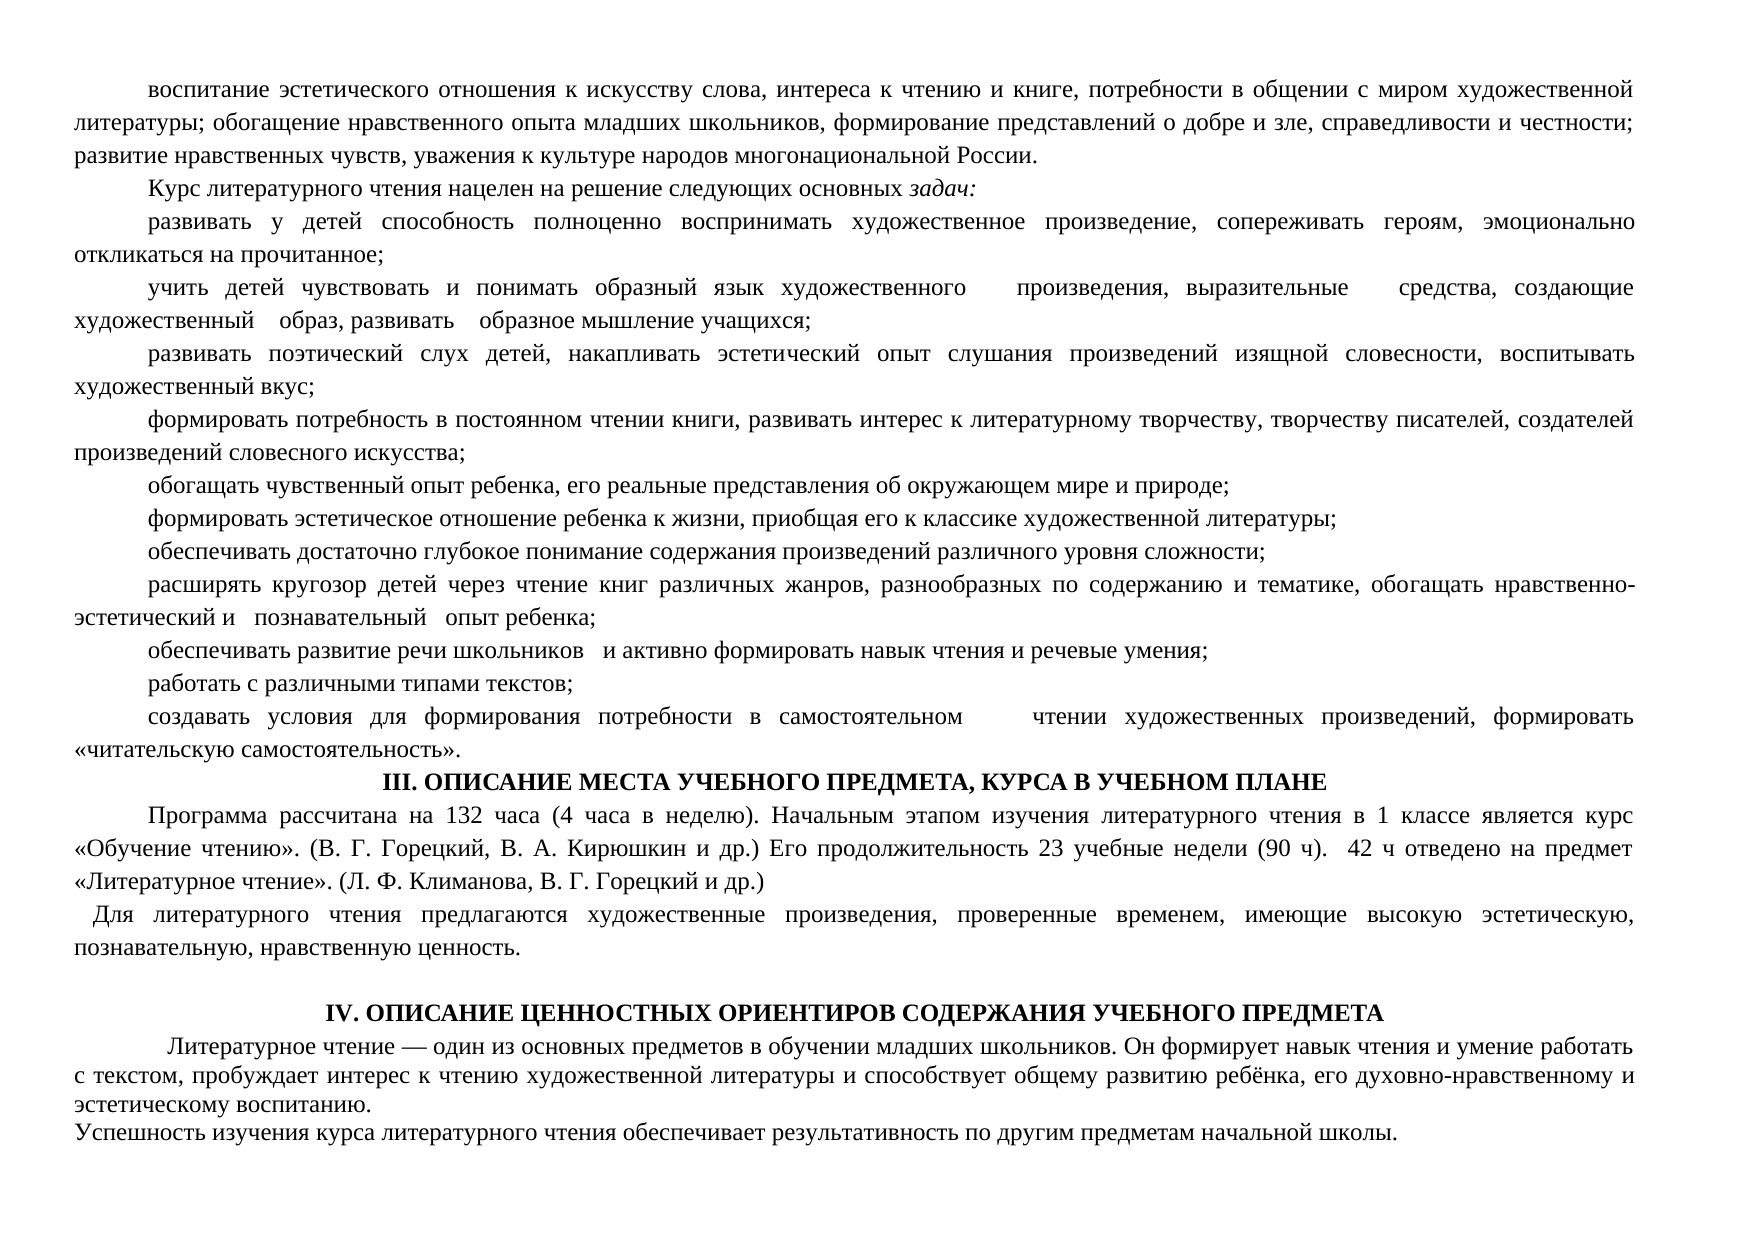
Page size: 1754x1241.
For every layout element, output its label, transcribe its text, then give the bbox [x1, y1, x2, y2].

text Литературное чтение — один из основных предметов в обучении младших школьников. Он формирует навык чтения и умение работать с текстом, пробуждает интерес к чтению художественной литературы и способствует общему развитию ребёнка, его духовно-нравственному и эстетическому воспитанию. [74, 1031, 1636, 1117]
text воспитание эстетического отношения к искусству слова, интереса к чтению и книге, потребности в общении с миром художественной литературы; обогащение нравственного опыта младших школьников, формирование представлений о добре и зле, справедливости и честности; развитие нравственных чувств, уважения к культуре народов многонациональной России. [74, 74, 1636, 168]
text формировать потребность в постоянном чтении книги, развивать интерес к литературному творчеству, творчеству писателей, создателей произведений словесного искусства; [74, 404, 1636, 466]
text IV. ОПИСАНИЕ ЦЕННОСТНЫХ ОРИЕНТИРОВ СОДЕРЖАНИЯ УЧЕБНОГО ПРЕДМЕТА [74, 998, 1636, 1027]
text расширять кругозор детей через чтение книг различных жанров, разнообразных по содержанию и тематике, обогащать нравственно-эстетический и познавательный опыт ребенка; [74, 569, 1636, 631]
text создавать условия для формирования потребности в самостоятельном чтении художественных произведений, формировать «читательскую самостоятельность». [74, 701, 1636, 763]
text учить детей чувствовать и понимать образный язык художественного произведения, выразительные средства, создающие художественный образ, развивать образное мышление учащихся; [74, 272, 1636, 333]
text обогащать чувственный опыт ребенка, его реальные представления об окружающем мире и природе; [74, 470, 1636, 499]
text III. ОПИСАНИЕ МЕСТА УЧЕБНОГО ПРЕДМЕТА, КУРСА В УЧЕБНОМ ПЛАНЕ [74, 767, 1636, 796]
text Успешность изучения курса литературного чтения обеспечивает результативность по другим предметам начальной школы. [74, 1117, 1636, 1146]
text обеспечивать развитие речи школьников и активно формировать навык чтения и речевые умения; [74, 635, 1636, 664]
text Курс литературного чтения нацелен на решение следующих основных задач: [74, 173, 1636, 201]
text работать с различными типами текстов; [74, 668, 1636, 697]
text обеспечивать достаточно глубокое понимание содержания произведений различного уровня сложности; [74, 536, 1636, 565]
text Программа рассчитана на 132 часа (4 часа в неделю). Начальным этапом изучения литературного чтения в 1 классе является курс «Обучение чтению». (В. Г. Горецкий, В. А. Кирюшкин и др.) Его продолжительность 23 учебные недели (90 ч). 42 ч отведено на предмет «Литературное чтение». (Л. Ф. Климанова, В. Г. Горецкий и др.) [74, 800, 1636, 895]
text Для литературного чтения предлагаются художественные произведения, проверенные временем, имеющие высокую эстетическую, познавательную, нравственную ценность. [74, 899, 1636, 961]
text развивать поэтический слух детей, накапливать эстетический опыт слушания произведений изящной словесности, воспитывать художественный вкус; [74, 338, 1636, 399]
text развивать у детей способность полноценно воспринимать художественное произведение, сопереживать героям, эмоционально откликаться на прочитанное; [74, 206, 1636, 267]
text формировать эстетическое отношение ребенка к жизни, приобщая его к классике художественной литературы; [74, 503, 1636, 532]
